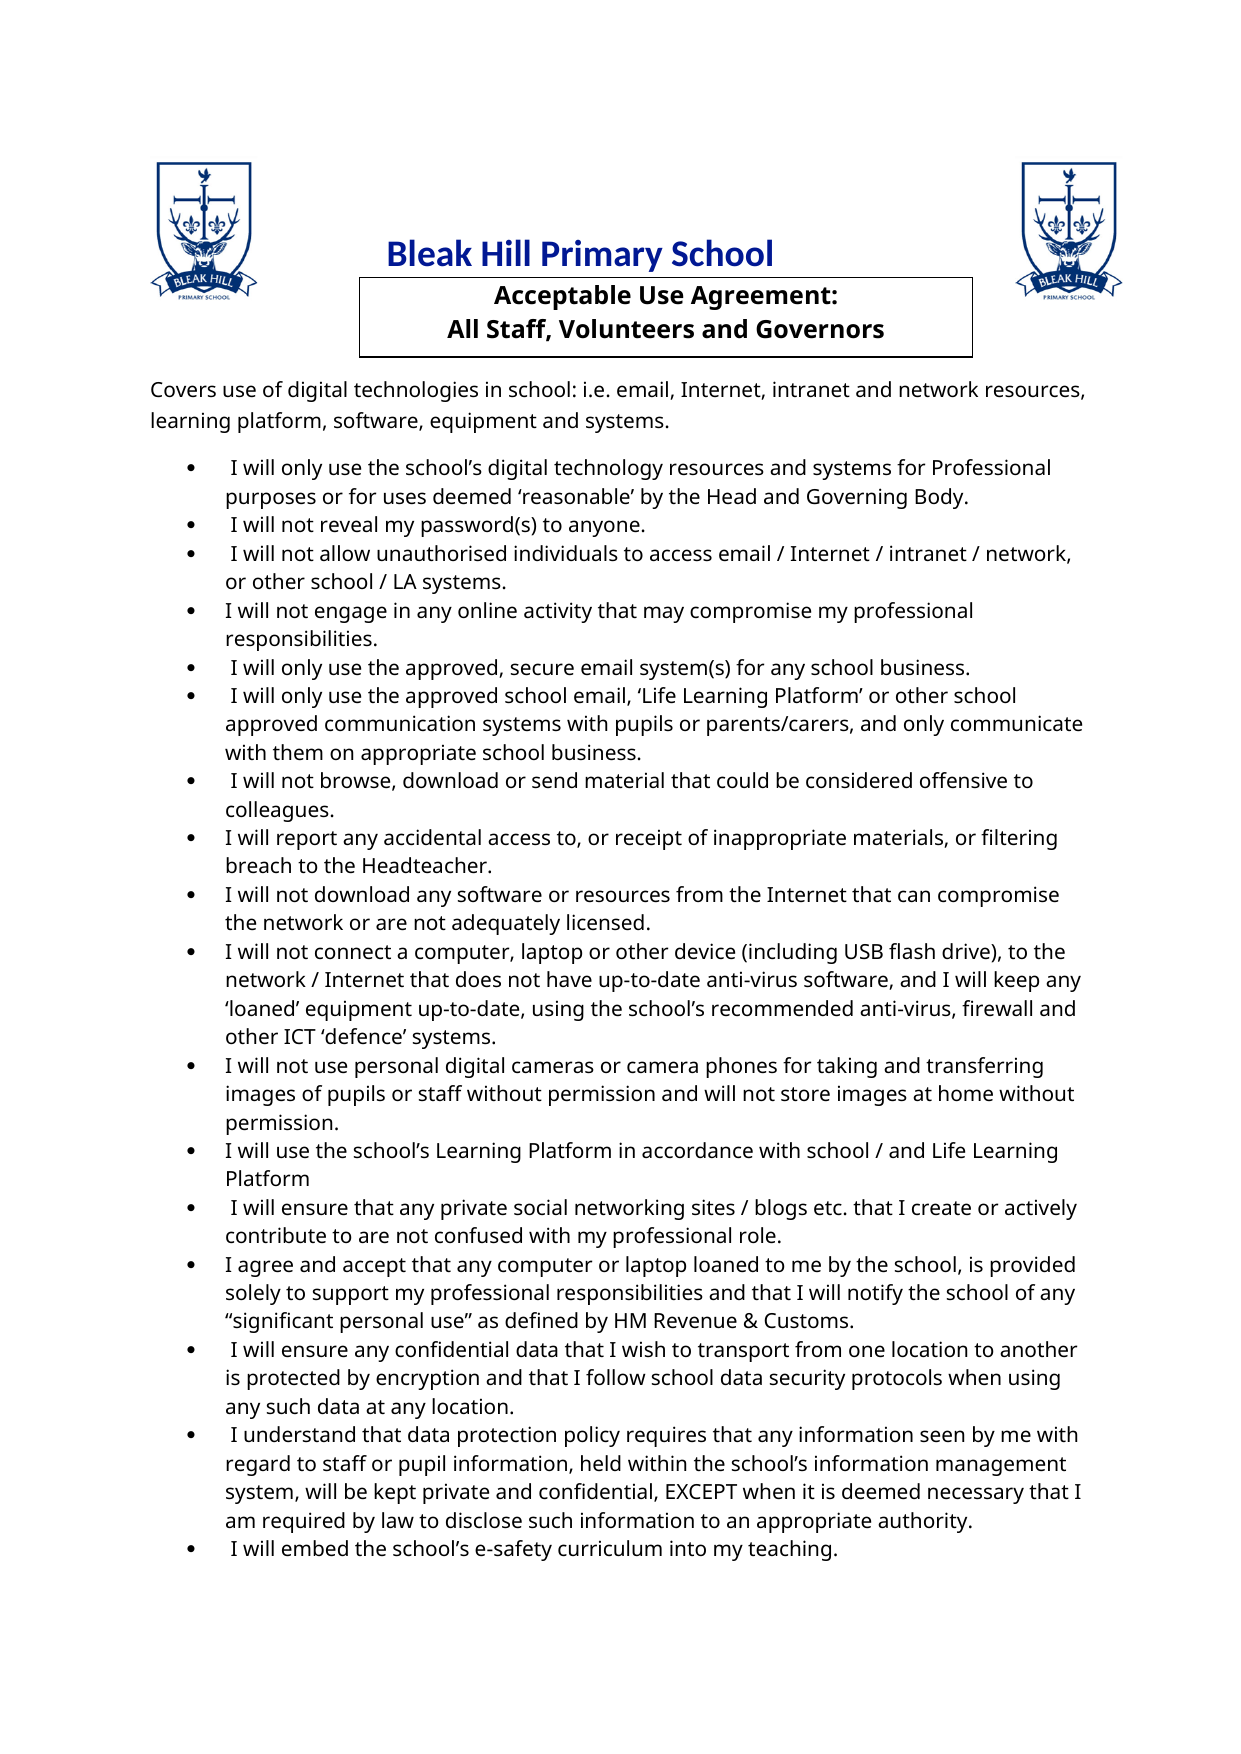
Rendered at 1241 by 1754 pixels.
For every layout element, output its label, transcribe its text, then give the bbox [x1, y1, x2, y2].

list I will only use the approved, secure email system(s) for any school business. [187, 653, 1090, 681]
table_header Acceptable Use Agreement: All Staff, Volunteers and Governors [360, 278, 972, 356]
list I will not engage in any online activity that may compromise my professional responsibilities. [187, 596, 1090, 653]
list I understand that data protection policy requires that any information seen by me with regard to staff or pupil information, held within the school’s information management system, will be kept private and confidential, EXCEPT when it is deemed necessary that I am required by law to disclose such information to an appropriate authority. [187, 1420, 1090, 1534]
text Covers use of digital technologies in school: i.e. email, Internet, intranet and network resources, learning platform, software, equipment and systems. [150, 376, 1090, 435]
list I will only use the school’s digital technology resources and systems for Professional purposes or for uses deemed ‘reasonable’ by the Head and Governing Body. [187, 453, 1090, 510]
picture [1015, 156, 1123, 307]
list I will report any accidental access to, or receipt of inappropriate materials, or filtering breach to the Headteacher. [187, 823, 1090, 880]
list I will not download any software or resources from the Internet that can compromise the network or are not adequately licensed. [187, 880, 1090, 937]
list I agree and accept that any computer or laptop loaned to me by the school, is provided solely to support my professional responsibilities and that I will notify the school of any “significant personal use” as defined by HM Revenue & Customs. [187, 1250, 1090, 1335]
list I will ensure that any private social networking sites / blogs etc. that I create or actively contribute to are not confused with my professional role. [187, 1193, 1090, 1250]
list I will use the school’s Learning Platform in accordance with school / and Life Learning Platform [187, 1136, 1090, 1193]
list I will not reveal my password(s) to anyone. [187, 510, 1090, 539]
list I will not connect a computer, laptop or other device (including USB flash drive), to the network / Internet that does not have up-to-date anti-virus software, and I will keep any ‘loaned’ equipment up-to-date, using the school’s recommended anti-virus, firewall and other ICT ‘defence’ systems. [187, 937, 1090, 1051]
list I will embed the school’s e-safety curriculum into my teaching. [187, 1534, 1090, 1563]
picture [150, 156, 258, 307]
list I will not browse, download or send material that could be considered offensive to colleagues. [187, 766, 1090, 823]
text Bleak Hill Primary School [258, 230, 1015, 276]
list I will ensure any confidential data that I wish to transport from one location to another is protected by encryption and that I follow school data security protocols when using any such data at any location. [187, 1335, 1090, 1420]
list I will only use the approved school email, ‘Life Learning Platform’ or other school approved communication systems with pupils or parents/carers, and only communicate with them on appropriate school business. [187, 681, 1090, 766]
list I will not allow unauthorised individuals to access email / Internet / intranet / network, or other school / LA systems. [187, 539, 1090, 596]
list I will not use personal digital cameras or camera phones for taking and transferring images of pupils or staff without permission and will not store images at home without permission. [187, 1051, 1090, 1136]
